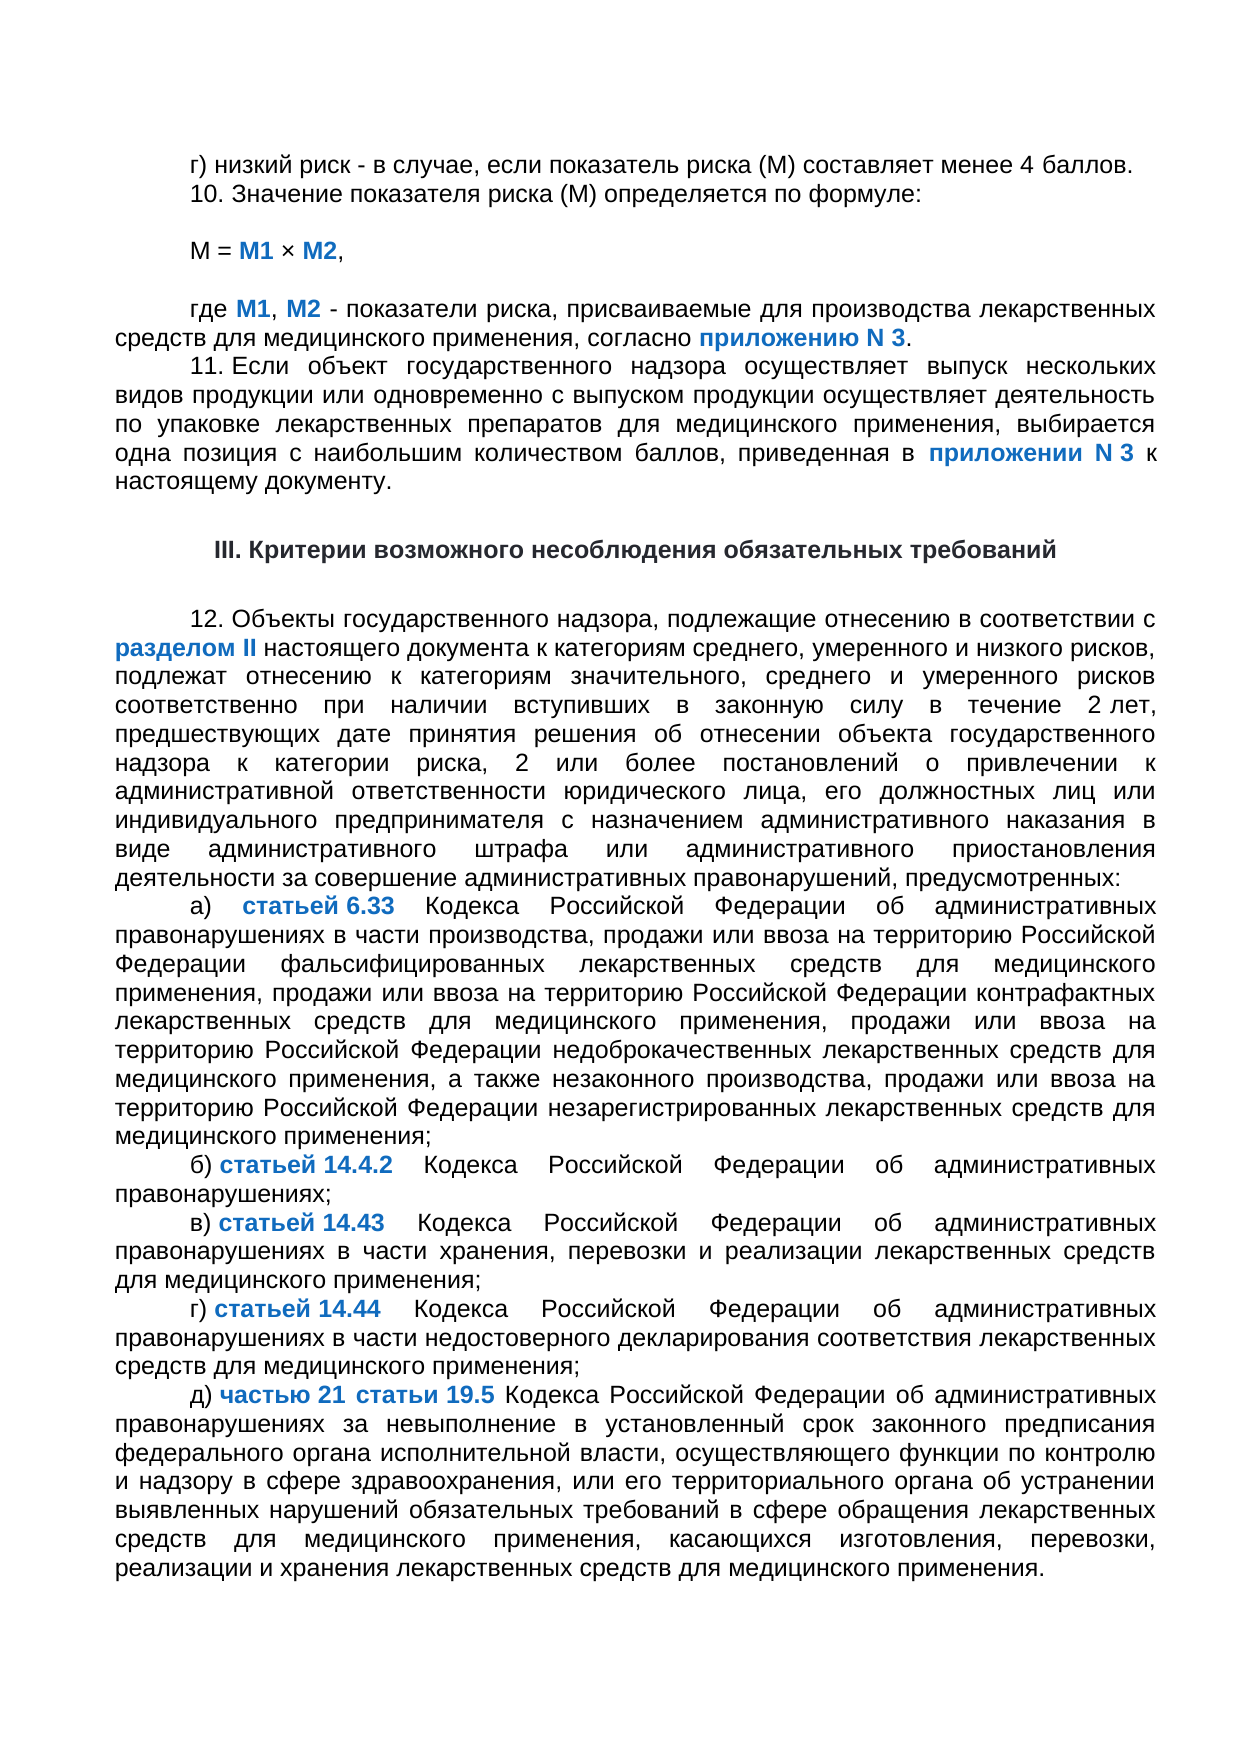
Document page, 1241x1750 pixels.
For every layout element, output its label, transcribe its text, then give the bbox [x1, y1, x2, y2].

text 10. Значение показателя риска (М) определяется по формуле: [114, 179, 1157, 207]
text в) статьей 14.43 Кодекса Российской Федерации об административных правонарушениях в части хранения, перевозки и реализации лекарственных средств для медицинского применения; [114, 1207, 1157, 1294]
text М = М1 × М2, [114, 236, 1157, 265]
subtitle III. Критерии возможного несоблюдения обязательных требований [114, 535, 1157, 564]
text г) статьей 14.44 Кодекса Российской Федерации об административных правонарушениях в части недостоверного декларирования соответствия лекарственных средств для медицинского применения; [114, 1294, 1157, 1380]
text где М1, М2 - показатели риска, присваиваемые для производства лекарственных средств для медицинского применения, согласно приложению N 3. [114, 294, 1157, 351]
text б) статьей 14.4.2 Кодекса Российской Федерации об административных правонарушениях; [114, 1150, 1157, 1207]
text г) низкий риск - в случае, если показатель риска (М) составляет менее 4 баллов. [114, 150, 1157, 179]
text д) частью 21 статьи 19.5 Кодекса Российской Федерации об административных правонарушениях за невыполнение в установленный срок законного предписания федерального органа исполнительной власти, осуществляющего функции по контролю и надзору в сфере здравоохранения, или его территориального органа об устранении выявленных нарушений обязательных требований в сфере обращения лекарственных средств для медицинского применения, касающихся изготовления, перевозки, реализации и хранения лекарственных средств для медицинского применения. [114, 1380, 1157, 1581]
text а) статьей 6.33 Кодекса Российской Федерации об административных правонарушениях в части производства, продажи или ввоза на территорию Российской Федерации фальсифицированных лекарственных средств для медицинского применения, продажи или ввоза на территорию Российской Федерации контрафактных лекарственных средств для медицинского применения, продажи или ввоза на территорию Российской Федерации недоброкачественных лекарственных средств для медицинского применения, а также незаконного производства, продажи или ввоза на территорию Российской Федерации незарегистрированных лекарственных средств для медицинского применения; [114, 891, 1157, 1150]
text 11. Если объект государственного надзора осуществляет выпуск нескольких видов продукции или одновременно с выпуском продукции осуществляет деятельность по упаковке лекарственных препаратов для медицинского применения, выбирается одна позиция с наибольшим количеством баллов, приведенная в приложении N 3 к настоящему документу. [114, 351, 1157, 495]
text 12. Объекты государственного надзора, подлежащие отнесению в соответствии с разделом II настоящего документа к категориям среднего, умеренного и низкого рисков, подлежат отнесению к категориям значительного, среднего и умеренного рисков соответственно при наличии вступивших в законную силу в течение 2 лет, предшествующих дате принятия решения об отнесении объекта государственного надзора к категории риска, 2 или более постановлений о привлечении к административной ответственности юридического лица, его должностных лиц или индивидуального предпринимателя с назначением административного наказания в виде административного штрафа или административного приостановления деятельности за совершение административных правонарушений, предусмотренных: [114, 604, 1157, 891]
